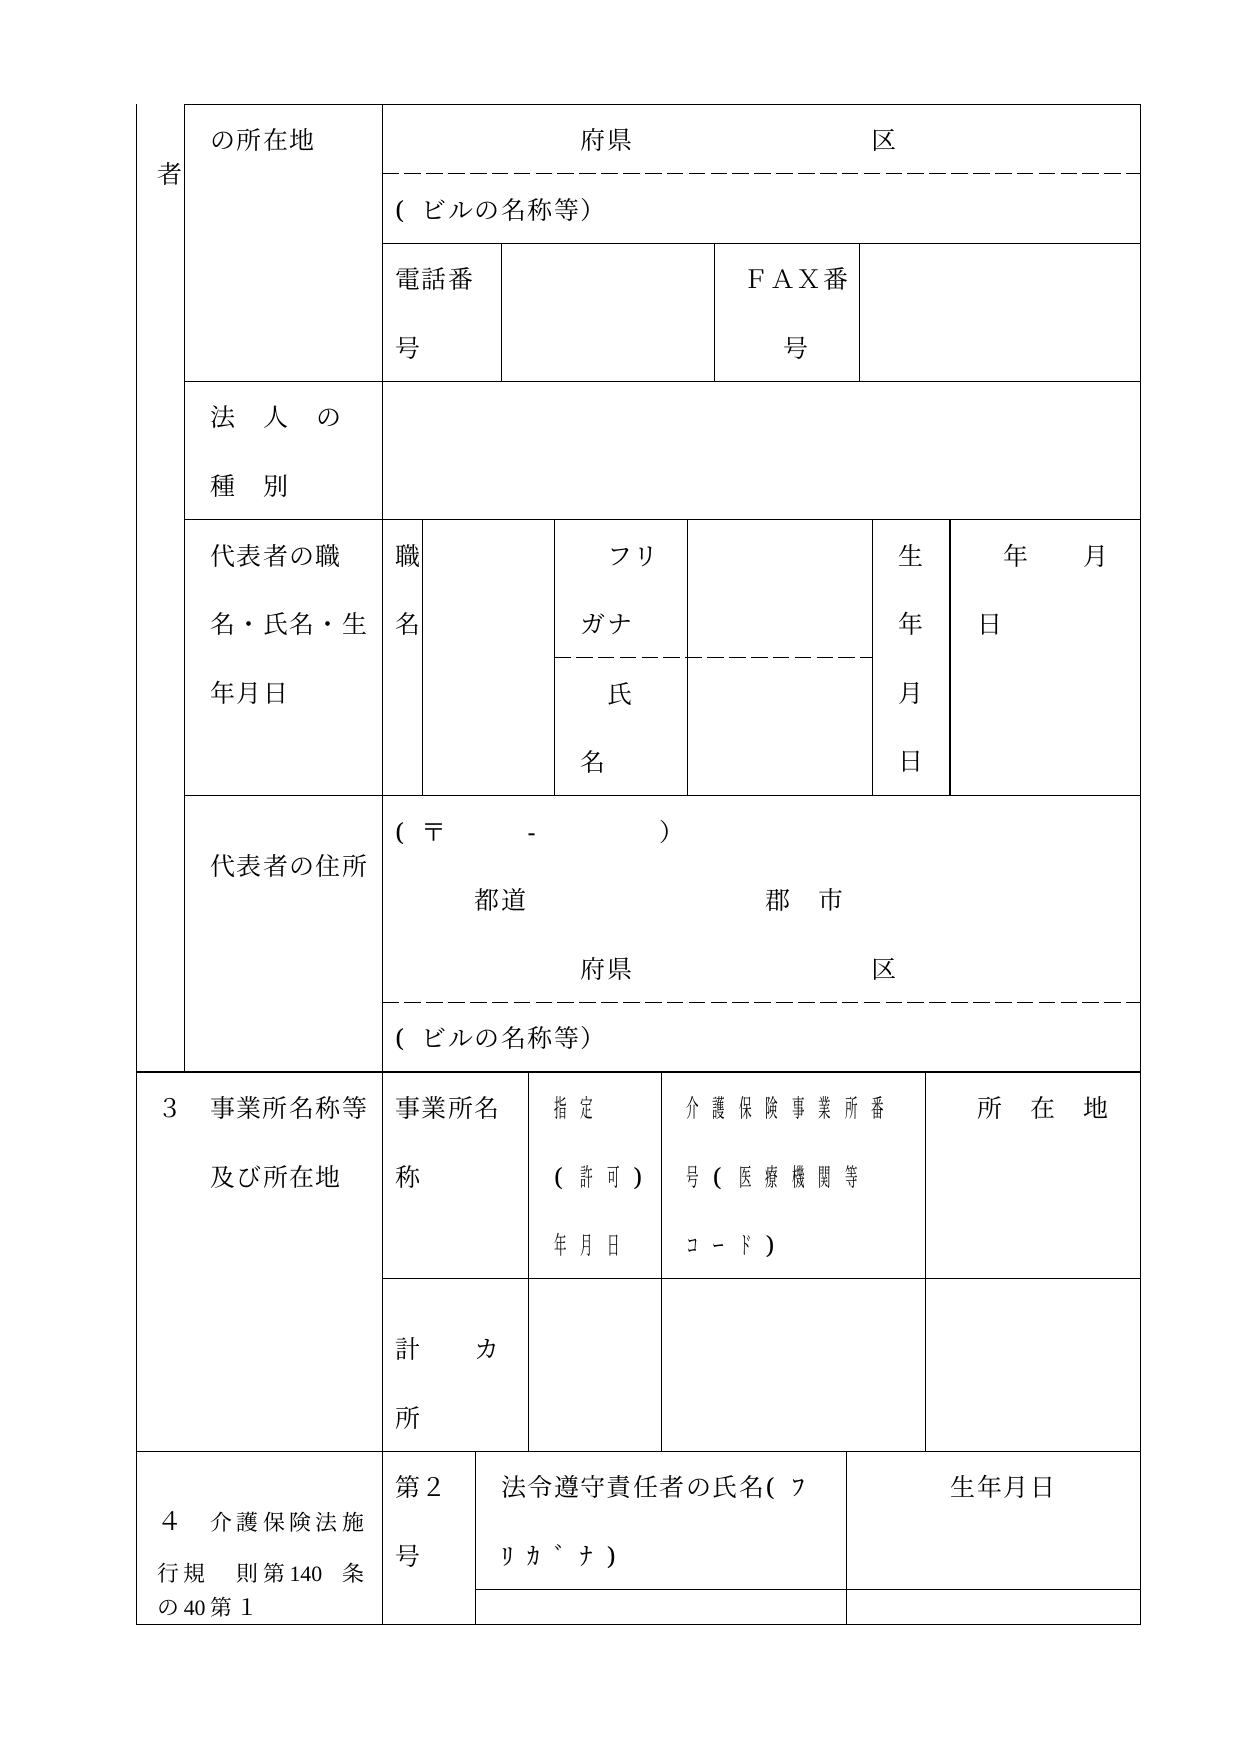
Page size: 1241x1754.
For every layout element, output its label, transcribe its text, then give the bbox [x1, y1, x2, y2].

table_cell [860, 244, 1140, 381]
table_cell 代表者の職名・氏名・生年月日 [185, 520, 382, 795]
table_cell [502, 244, 714, 381]
table_cell 所 在 地 [926, 1073, 1140, 1278]
table_cell (〒 - ） 都道 郡 市 府県 区 [383, 105, 1140, 173]
table_cell [529, 1279, 661, 1451]
table_cell [383, 382, 1140, 519]
table_cell 主たる事務所 の所在地 [185, 105, 382, 381]
table_cell 代表者の住所 [185, 796, 382, 1071]
table_cell 指定(許可)年月日 [529, 1073, 661, 1278]
table_cell ４ 介護保険法施行規 則第140条の40第１ 項第2号から第4号に 基づく届出事項 [137, 1452, 382, 1624]
table_cell 氏 名 [555, 657, 687, 795]
table_cell 年 月 日 [951, 520, 1140, 795]
table_cell [662, 1279, 925, 1451]
table_cell 第２号 [383, 1452, 475, 1624]
table_cell (ビルの名称等） [383, 173, 1140, 243]
table_cell [688, 657, 872, 795]
table_cell 法 人 の 種 別 [185, 382, 382, 519]
table_cell ＦＡＸ番号 [715, 244, 859, 381]
table_cell [423, 520, 554, 795]
table_cell 事業所名称 [383, 1073, 528, 1278]
table_cell 電話番号 [383, 244, 501, 381]
table_cell [847, 1590, 1140, 1624]
table_cell 法令遵守責任者の氏名(ﾌﾘｶﾞﾅ) [476, 1452, 846, 1589]
table_cell 生年月日 [847, 1452, 1140, 1589]
table_cell 計 カ所 [383, 1279, 528, 1451]
table_cell [476, 1590, 846, 1624]
table_cell ３ 事業所名称等 及び所在地 [137, 1073, 382, 1451]
table_cell 職 名 [383, 520, 422, 795]
table_cell (ビルの名称等） [383, 1002, 1140, 1071]
table_cell [688, 520, 872, 657]
table_cell 生年 月日 [873, 520, 949, 795]
table_cell (〒 - ） 都道 郡 市 府県 区 [383, 796, 1140, 1002]
table_cell フリガナ [555, 520, 687, 657]
table_cell 介護保険事業所番号(医療機関等コード) [662, 1073, 925, 1278]
table_cell [926, 1279, 1140, 1451]
